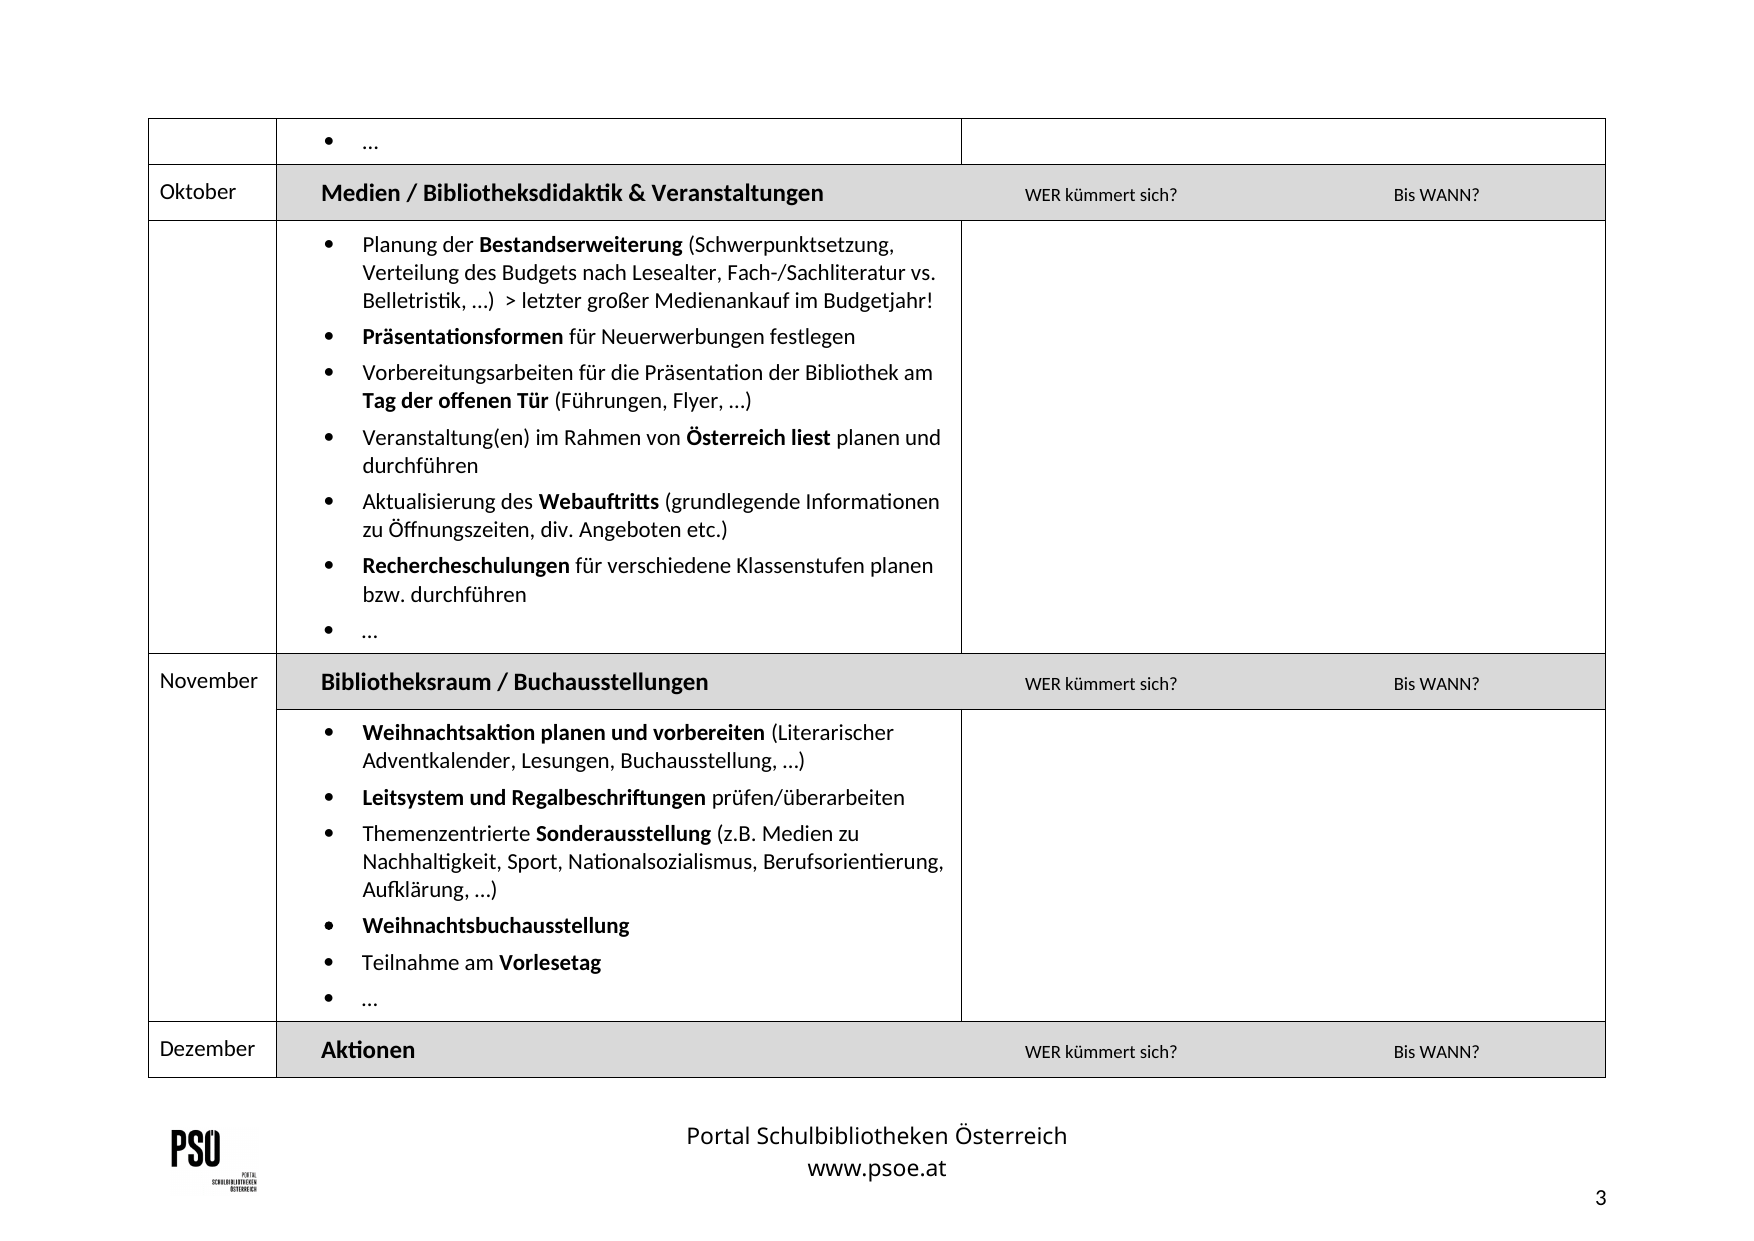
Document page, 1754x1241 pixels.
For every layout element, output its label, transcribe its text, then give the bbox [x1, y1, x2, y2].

picture [169, 1127, 259, 1196]
table_cell [149, 221, 276, 652]
table_cell Oktober [149, 165, 276, 220]
table_cell [962, 221, 1605, 652]
table_cell November [149, 654, 276, 1021]
table_cell Aktionen WER kümmert sich? Bis WANN? [277, 1022, 1605, 1077]
table_cell Planung der Bestandserweiterung (Schwerpunktsetzung, Verteilung des Budgets nach Lesealter, Fach-/Sachliteratur vs. Belletristik, …) > letzter großer Medienankauf im Budgetjahr! Präsentationsformen für Neuerwerbungen festlegen Vorbereitungsarbeiten für die Präsentation der Bibliothek am Tag der offenen Tür (Führungen, Flyer, …) Veranstaltung(en) im Rahmen von Österreich liest planen und durchführen Aktualisierung des Webauftritts (grundlegende Informationen zu Öffnungszeiten, div. Angeboten etc.) Rechercheschulungen für verschiedene Klassenstufen planen bzw. durchführen … [277, 221, 961, 652]
table_cell Weihnachtsaktion planen und vorbereiten (Literarischer Adventkalender, Lesungen, Buchausstellung, …) Leitsystem und Regalbeschriftungen prüfen/überarbeiten Themenzentrierte Sonderausstellung (z.B. Medien zu Nachhaltigkeit, Sport, Nationalsozialismus, Berufsorientierung, Aufklärung, …) Weihnachtsbuchausstellung Teilnahme am Vorlesetag … [277, 710, 961, 1021]
table_cell Dezember [149, 1022, 276, 1077]
table_cell [962, 119, 1605, 164]
table_cell [962, 710, 1605, 1021]
table_cell Bibliotheksraum / Buchausstellungen WER kümmert sich? Bis WANN? [277, 654, 1605, 709]
table_cell Medien / Bibliotheksdidaktik & Veranstaltungen WER kümmert sich? Bis WANN? [277, 165, 1605, 220]
